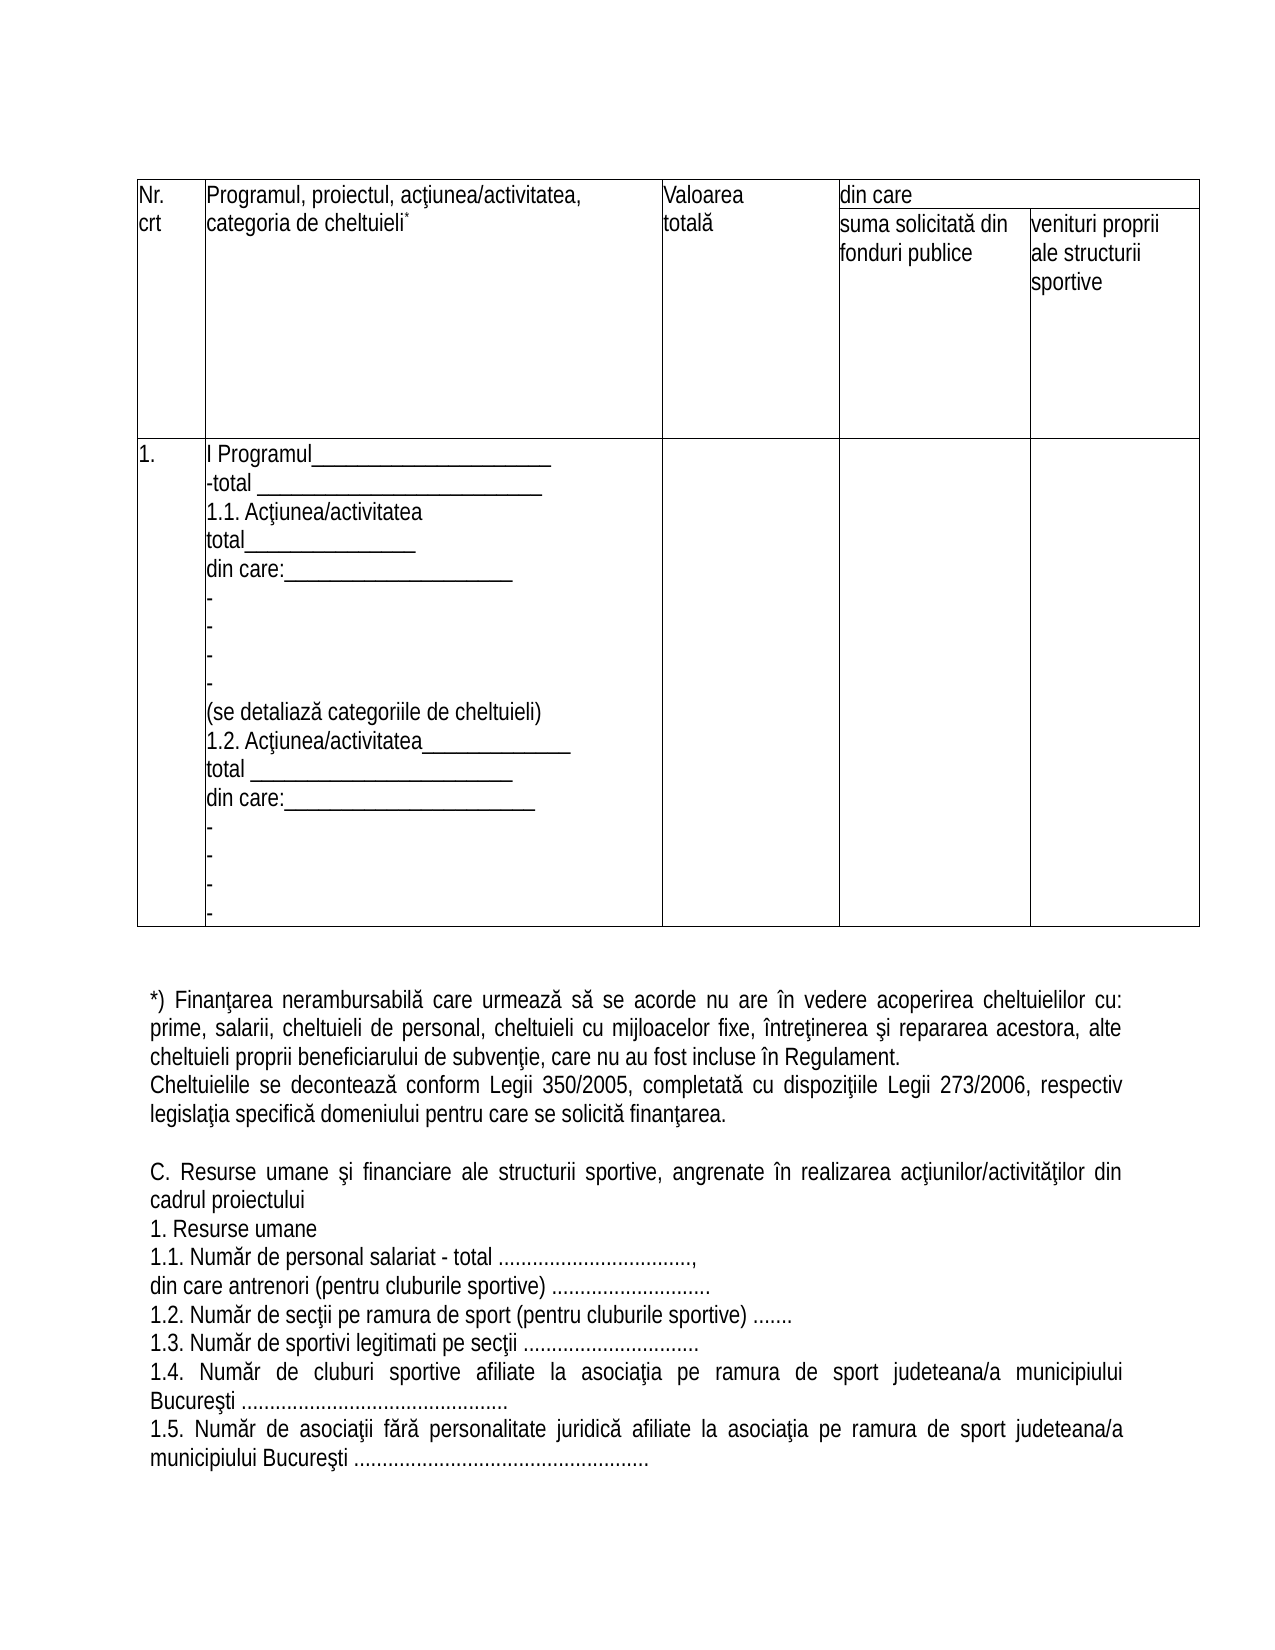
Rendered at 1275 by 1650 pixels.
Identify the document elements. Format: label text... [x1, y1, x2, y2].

text 1.3. Număr de sportivi legitimati pe secţii ............................... [150, 1328, 1125, 1357]
text 1.5. Număr de asociaţii fără personalitate juridică afiliate la asociaţia pe ramura de sport judeteana/a municipiului Bucureşti .................................................... [150, 1414, 1125, 1472]
text 1. Resurse umane [150, 1214, 1125, 1242]
table_cell [663, 439, 839, 926]
table_header din care [840, 180, 1199, 208]
table_cell [840, 439, 1030, 926]
table_cell venituri proprii ale structurii sportive [1031, 209, 1199, 438]
table_header Nr. crt [138, 180, 205, 438]
table_header Valoarea totală [663, 180, 839, 438]
text 1.1. Număr de personal salariat - total .................................., [150, 1242, 1125, 1271]
text din care antrenori (pentru cluburile sportive) ............................ [150, 1271, 1125, 1300]
text 1.4. Număr de cluburi sportive afiliate la asociaţia pe ramura de sport judeteana/a municipiului Bucureşti ............................................... [150, 1357, 1125, 1414]
text *) Finanţarea nerambursabilă care urmează să se acorde nu are în vedere acoperirea cheltuielilor cu: prime, salarii, cheltuieli de personal, cheltuieli cu mijloacelor fixe, întreţinerea şi repararea acestora, alte cheltuieli proprii beneficiarului de subvenţie, care nu au fost incluse în Regulament. [150, 984, 1125, 1071]
table_cell suma solicitată din fonduri publice [840, 209, 1030, 438]
table_header Programul, proiectul, acţiunea/activitatea, categoria de cheltuieli* [206, 180, 662, 438]
text C. Resurse umane şi financiare ale structurii sportive, angrenate în realizarea acţiunilor/activităţilor din cadrul proiectului [150, 1156, 1125, 1214]
table_cell 1. [138, 439, 205, 926]
text Cheltuielile se decontează conform Legii 350/2005, completată cu dispoziţiile Legii 273/2006, respectiv legislaţia specifică domeniului pentru care se solicită finanţarea. [150, 1071, 1125, 1128]
table_cell I Programul_____________________ -total _________________________ 1.1. Acţiunea/activitatea total_______________ din care:____________________ - - - - (se detaliază categoriile de cheltuieli) 1.2. Acţiunea/activitatea_____________ total _______________________ din care:______________________ - - - - [206, 439, 662, 926]
text 1.2. Număr de secţii pe ramura de sport (pentru cluburile sportive) ....... [150, 1300, 1125, 1328]
table_cell [1031, 439, 1199, 926]
